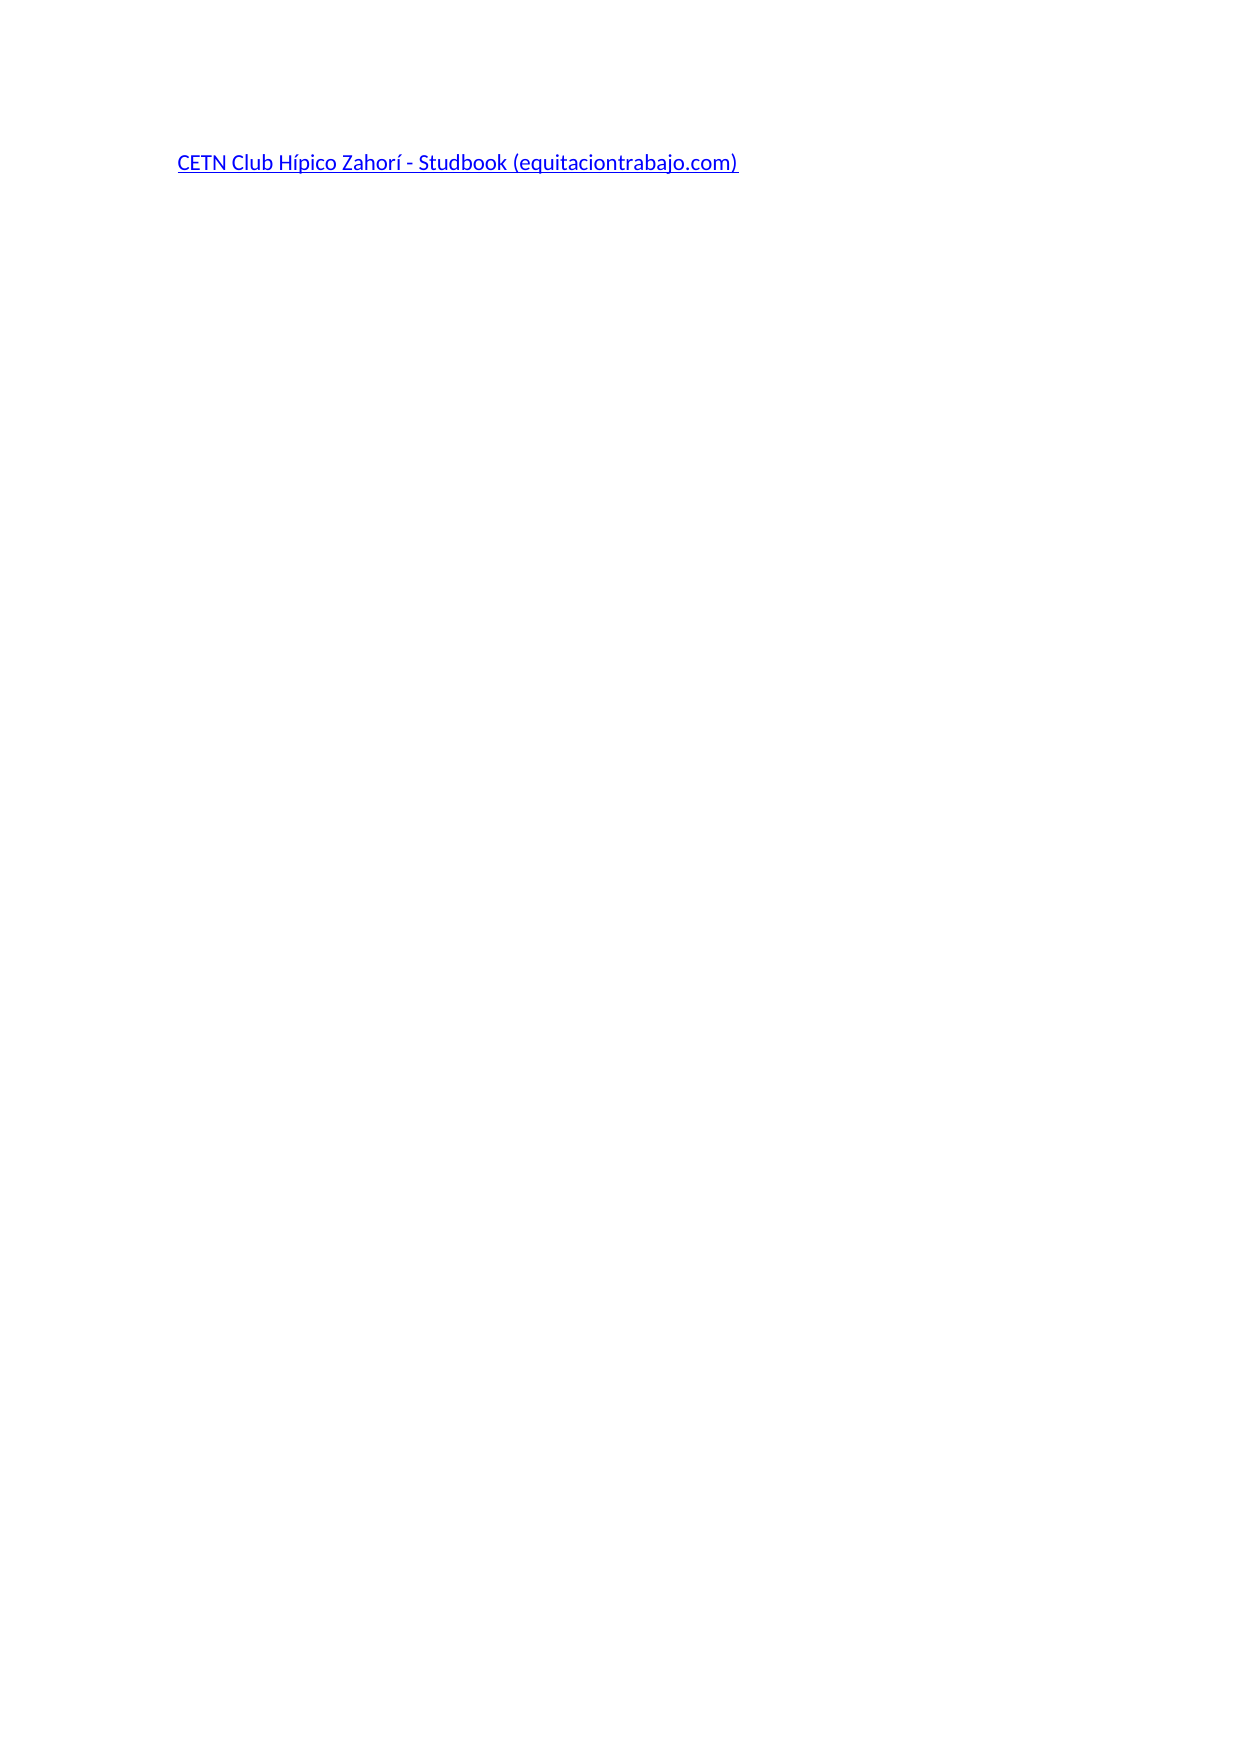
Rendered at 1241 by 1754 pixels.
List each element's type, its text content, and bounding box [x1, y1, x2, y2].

text CETN Club Hípico Zahorí - Studbook (equitaciontrabajo.com) [177, 148, 1063, 176]
